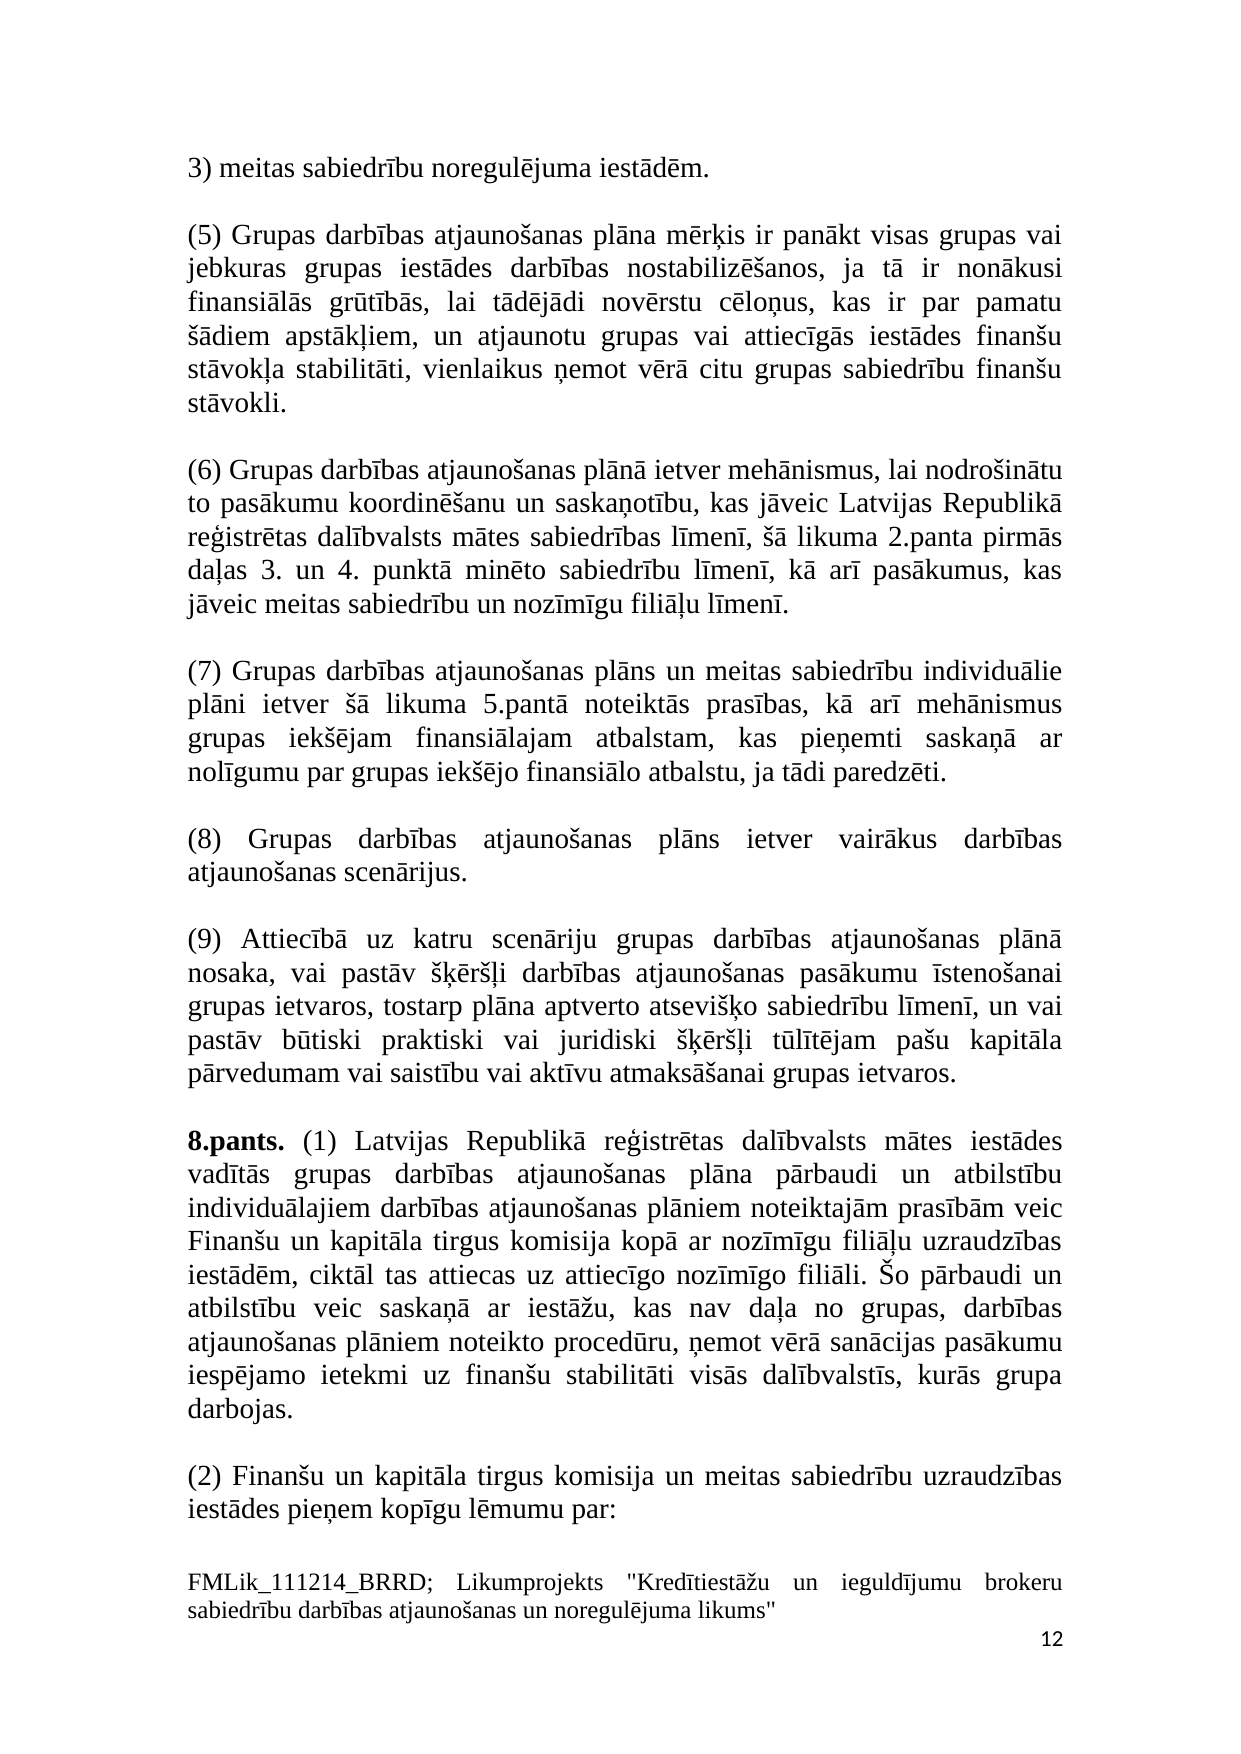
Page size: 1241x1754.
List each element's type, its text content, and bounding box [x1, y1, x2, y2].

text (5) Grupas darbības atjaunošanas plāna mērķis ir panākt visas grupas vai jebkuras grupas iestādes darbības nostabilizēšanos, ja tā ir nonākusi finansiālās grūtībās, lai tādējādi novērstu cēloņus, kas ir par pamatu šādiem apstākļiem, un atjaunotu grupas vai attiecīgās iestādes finanšu stāvokļa stabilitāti, vienlaikus ņemot vērā citu grupas sabiedrību finanšu stāvokli. [187, 217, 1063, 418]
text (7) Grupas darbības atjaunošanas plāns un meitas sabiedrību individuālie plāni ietver šā likuma 5.pantā noteiktās prasības, kā arī mehānismus grupas iekšējam finansiālajam atbalstam, kas pieņemti saskaņā ar nolīgumu par grupas iekšējo finansiālo atbalstu, ja tādi paredzēti. [187, 653, 1063, 787]
text (9) Attiecībā uz katru scenāriju grupas darbības atjaunošanas plānā nosaka, vai pastāv šķēršļi darbības atjaunošanas pasākumu īstenošanai grupas ietvaros, tostarp plāna aptverto atsevišķo sabiedrību līmenī, un vai pastāv būtiski praktiski vai juridiski šķēršļi tūlītējam pašu kapitāla pārvedumam vai saistību vai aktīvu atmaksāšanai grupas ietvaros. [187, 921, 1063, 1089]
text 3) meitas sabiedrību noregulējuma iestādēm. [187, 150, 1063, 183]
text (2) Finanšu un kapitāla tirgus komisija un meitas sabiedrību uzraudzības iestādes pieņem kopīgu lēmumu par: [187, 1458, 1063, 1525]
text (6) Grupas darbības atjaunošanas plānā ietver mehānismus, lai nodrošinātu to pasākumu koordinēšanu un saskaņotību, kas jāveic Latvijas Republikā reģistrētas dalībvalsts mātes sabiedrības līmenī, šā likuma 2.panta pirmās daļas 3. un 4. punktā minēto sabiedrību līmenī, kā arī pasākumus, kas jāveic meitas sabiedrību un nozīmīgu filiāļu līmenī. [187, 452, 1063, 619]
text 8.pants. (1) Latvijas Republikā reģistrētas dalībvalsts mātes iestādes vadītās grupas darbības atjaunošanas plāna pārbaudi un atbilstību individuālajiem darbības atjaunošanas plāniem noteiktajām prasībām veic Finanšu un kapitāla tirgus komisija kopā ar nozīmīgu filiāļu uzraudzības iestādēm, ciktāl tas attiecas uz attiecīgo nozīmīgo filiāli. Šo pārbaudi un atbilstību veic saskaņā ar iestāžu, kas nav daļa no grupas, darbības atjaunošanas plāniem noteikto procedūru, ņemot vērā sanācijas pasākumu iespējamo ietekmi uz finanšu stabilitāti visās dalībvalstīs, kurās grupa darbojas. [187, 1123, 1063, 1424]
text (8) Grupas darbības atjaunošanas plāns ietver vairākus darbības atjaunošanas scenārijus. [187, 821, 1063, 888]
